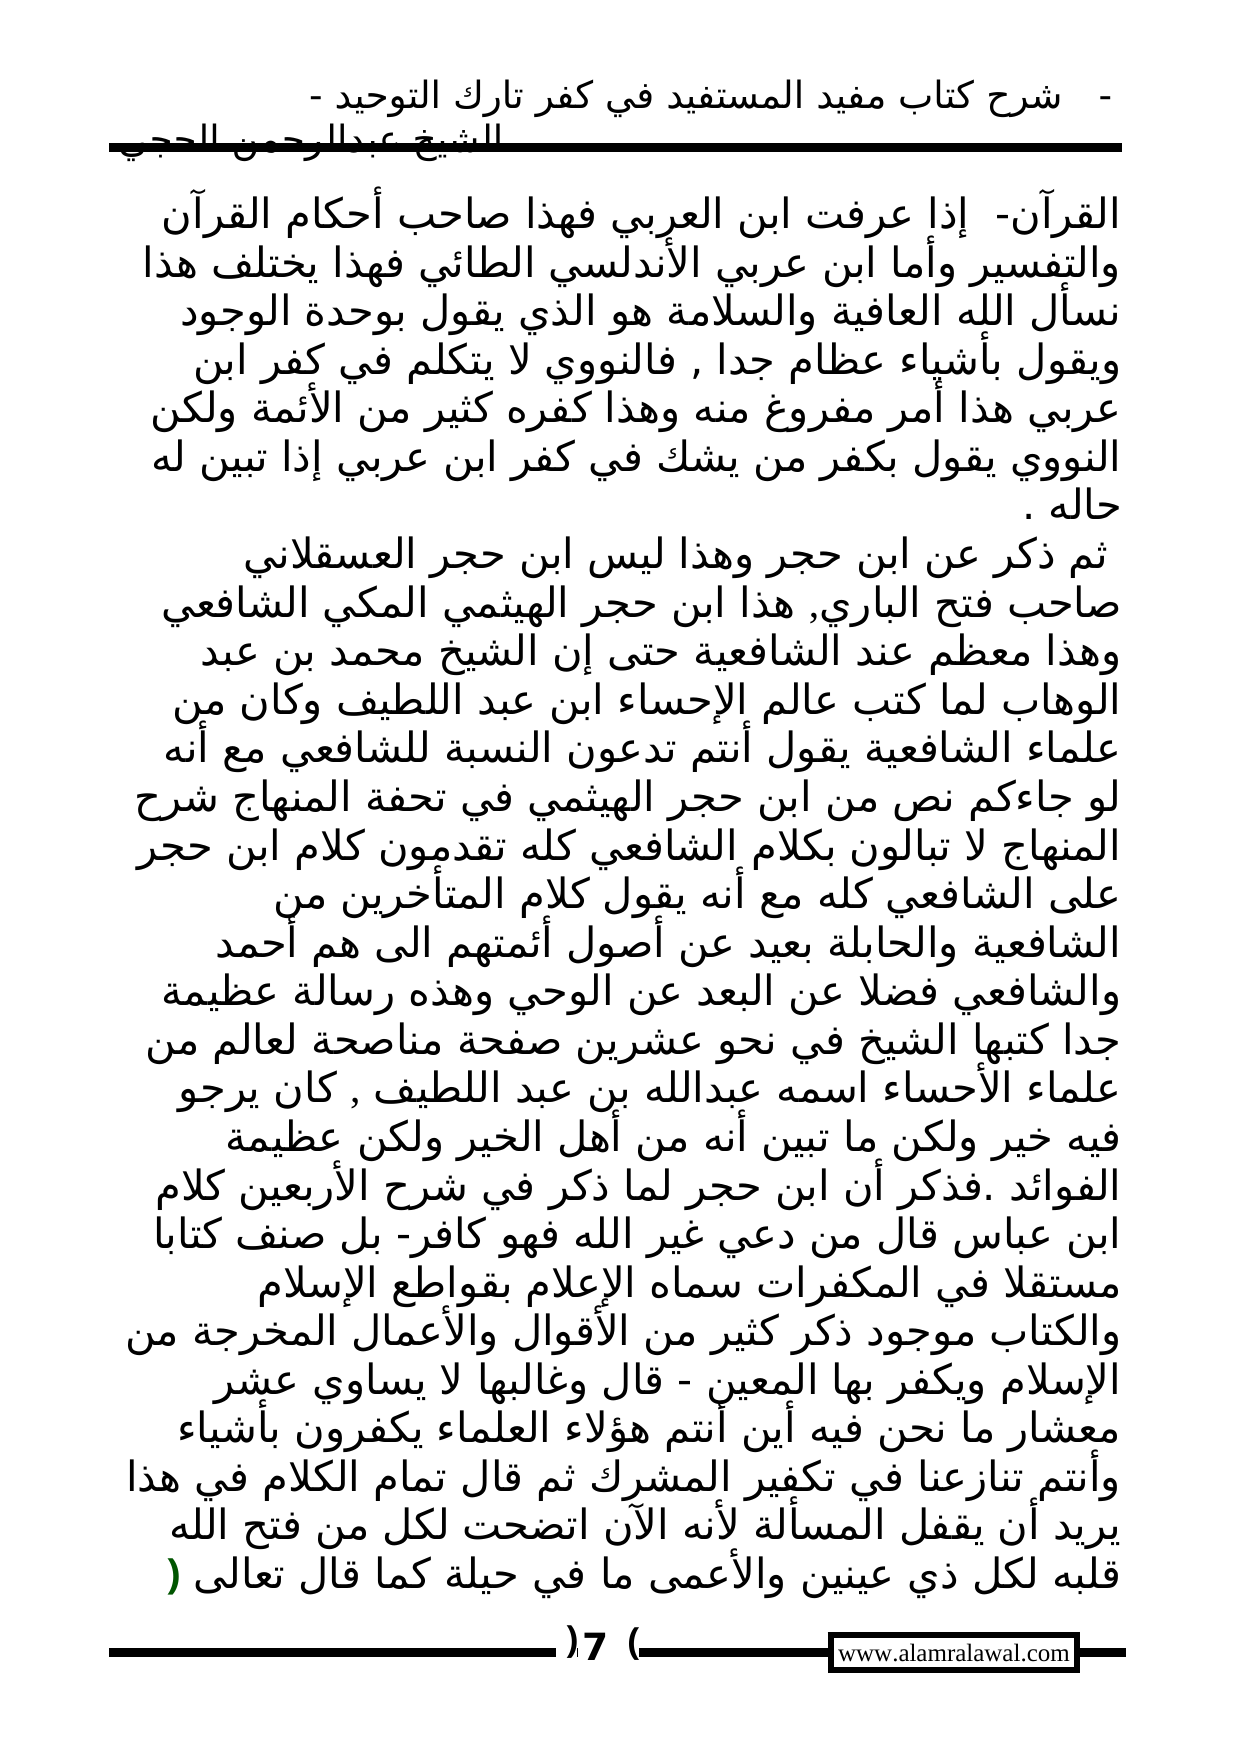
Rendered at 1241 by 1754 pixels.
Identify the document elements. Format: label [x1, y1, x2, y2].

text [118, 530, 1122, 1598]
text [118, 190, 1122, 530]
